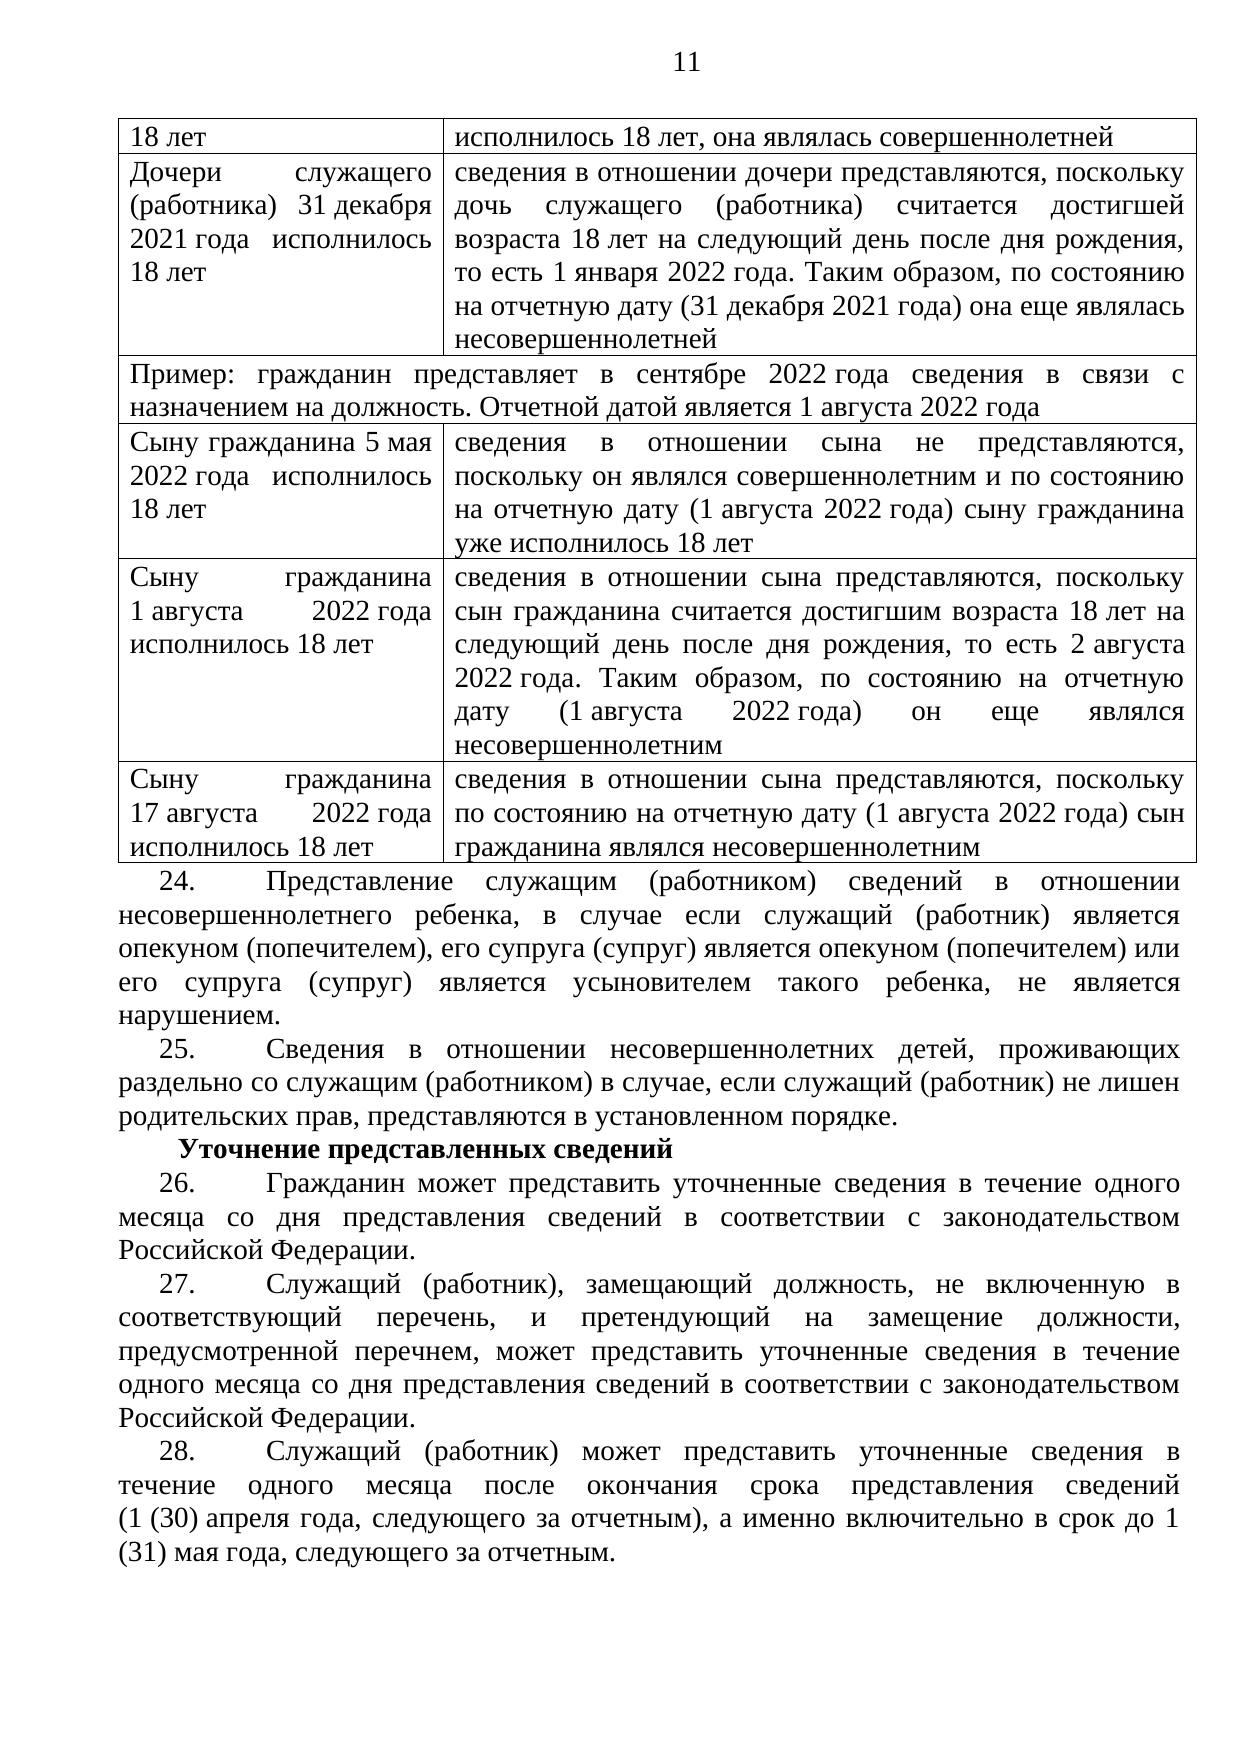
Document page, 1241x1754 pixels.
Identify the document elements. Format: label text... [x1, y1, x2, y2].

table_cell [444, 119, 1196, 153]
list Уточнение представленных сведений [118, 1132, 1181, 1165]
table_cell Сыну гражданина 5 мая 2022 года исполнилось 18 лет [119, 424, 443, 558]
list Служащий (работник), замещающий должность, не включенную в соответствующий перечень, и претендующий на замещение должности, предусмотренной перечнем, может представить уточненные сведения в течение одного месяца со дня представления сведений в соответствии с законодательством Российской Федерации. [118, 1266, 1181, 1433]
table_cell сведения в отношении сына представляются, поскольку сын гражданина считается достигшим возраста 18 лет на следующий день после дня рождения, то есть 2 августа 2022 года. Таким образом, по состоянию на отчетную дату (1 августа 2022 года) он еще являлся несовершеннолетним [444, 559, 1196, 761]
table_cell Сыну гражданина 1 августа 2022 года исполнилось 18 лет [119, 559, 443, 761]
list Представление служащим (работником) сведений в отношении несовершеннолетнего ребенка, в случае если служащий (работник) является опекуном (попечителем), его супруга (супруг) является опекуном (попечителем) или его супруга (супруг) является усыновителем такого ребенка, не является нарушением. [118, 863, 1181, 1031]
list Сведения в отношении несовершеннолетних детей, проживающих раздельно со служащим (работником) в случае, если служащий (работник) не лишен родительских прав, представляются в установленном порядке. [118, 1031, 1181, 1132]
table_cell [119, 119, 443, 153]
table_cell Пример: гражданин представляет в сентябре 2022 года сведения в связи с назначением на должность. Отчетной датой является 1 августа 2022 года [119, 356, 1196, 423]
table_cell сведения в отношении сына не представляются, поскольку он являлся совершеннолетним и по состоянию на отчетную дату (1 августа 2022 года) сыну гражданина уже исполнилось 18 лет [444, 424, 1196, 558]
list Служащий (работник) может представить уточненные сведения в течение одного месяца после окончания срока представления сведений (1 (30) апреля года, следующего за отчетным), а именно включительно в срок до 1 (31) мая года, следующего за отчетным. [118, 1433, 1181, 1568]
list Гражданин может представить уточненные сведения в течение одного месяца со дня представления сведений в соответствии с законодательством Российской Федерации. [118, 1165, 1181, 1266]
table_cell Дочери служащего (работника) 31 декабря 2021 года исполнилось 18 лет [119, 154, 443, 355]
table_cell сведения в отношении дочери представляются, поскольку дочь служащего (работника) считается достигшей возраста 18 лет на следующий день после дня рождения, то есть 1 января 2022 года. Таким образом, по состоянию на отчетную дату (31 декабря 2021 года) она еще являлась несовершеннолетней [444, 154, 1196, 355]
table_cell сведения в отношении сына представляются, поскольку по состоянию на отчетную дату (1 августа 2022 года) сын гражданина являлся несовершеннолетним [444, 762, 1196, 862]
table_cell Сыну гражданина 17 августа 2022 года исполнилось 18 лет [119, 762, 443, 862]
